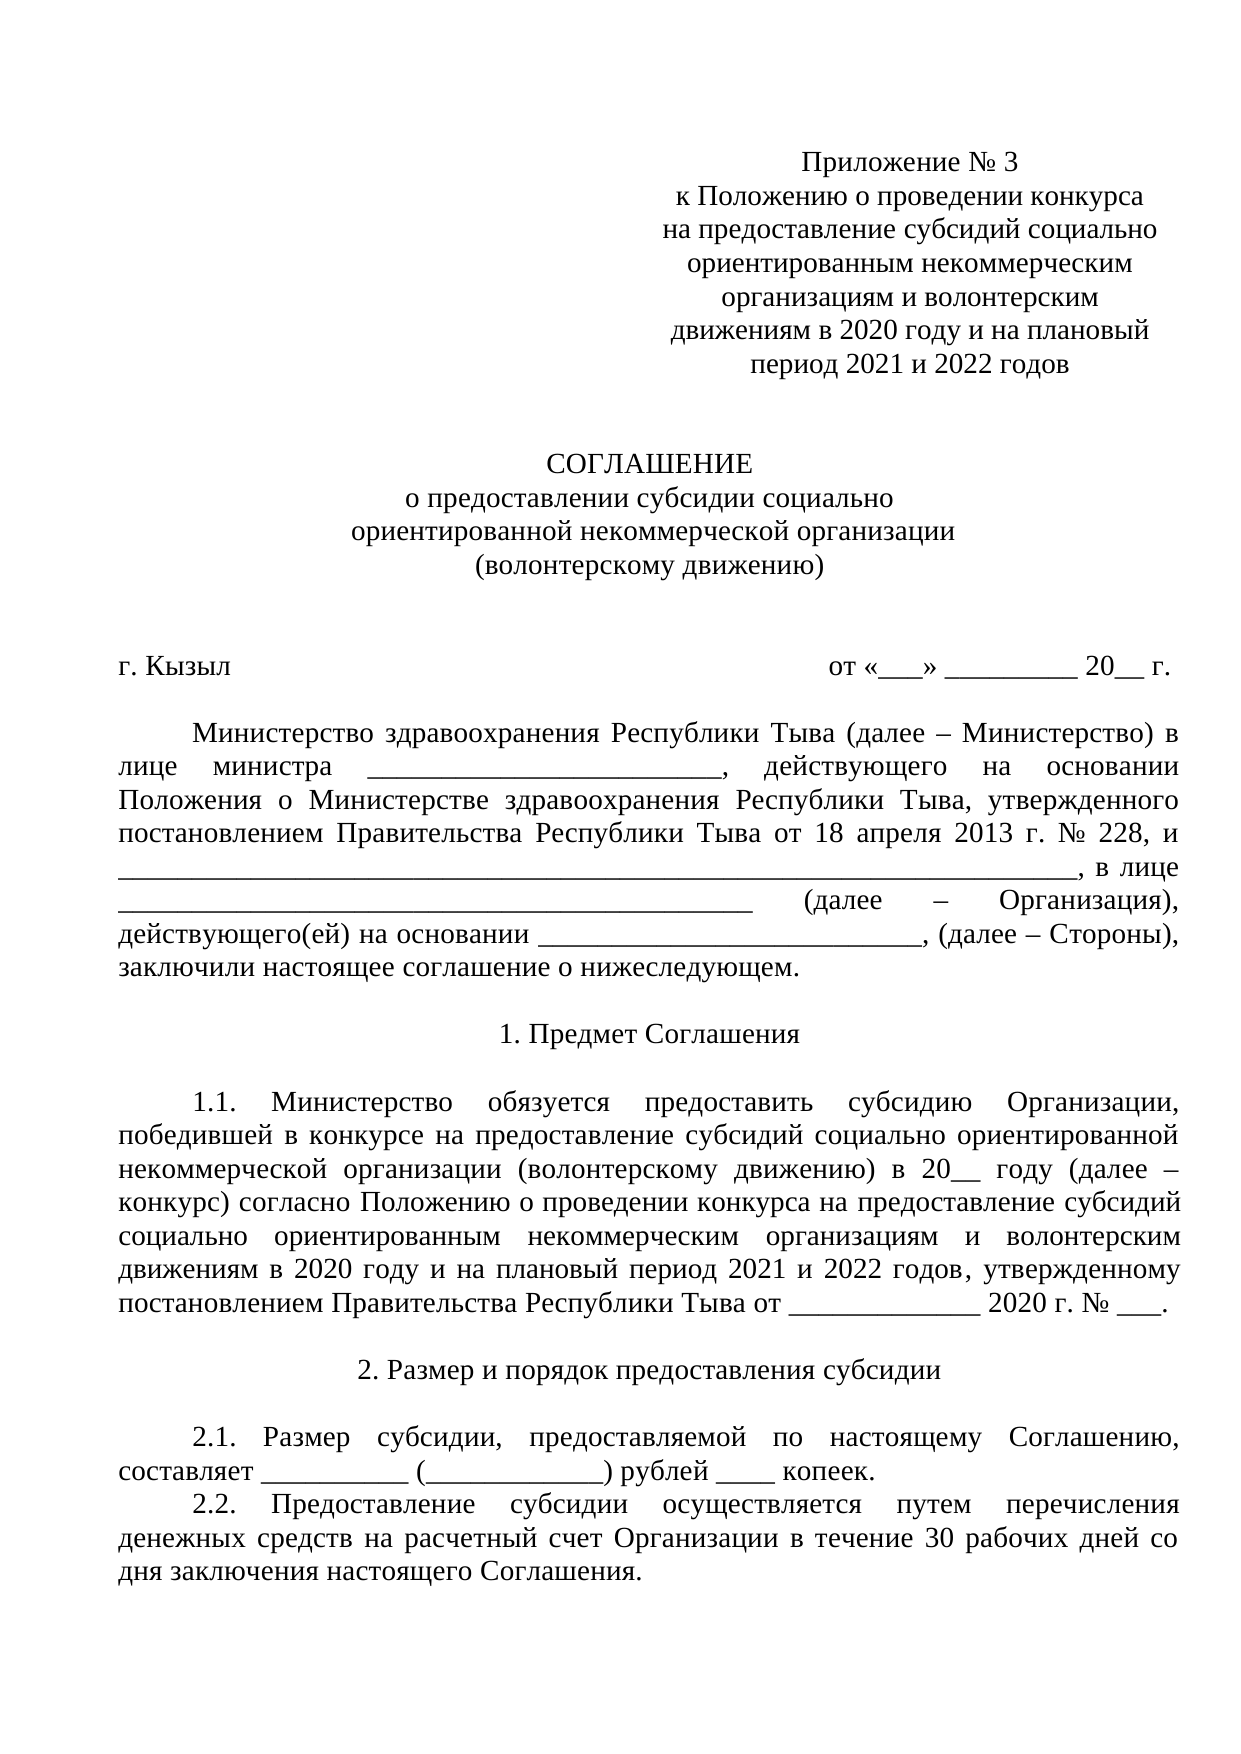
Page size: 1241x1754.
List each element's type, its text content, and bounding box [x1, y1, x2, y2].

subtitle СОГЛАШЕНИЕ [118, 446, 1181, 480]
text движениям в 2020 году и на плановый период 2021 и 2022 годов [650, 312, 1170, 379]
text организациям и волонтерским [650, 279, 1170, 312]
subtitle ориентированной некоммерческой организации [118, 513, 1181, 547]
subtitle 1. Предмет Соглашения [118, 1017, 1181, 1050]
subtitle (волонтерскому движению) [118, 547, 1181, 581]
text на предоставление субсидий социально ориентированным некоммерческим [650, 212, 1170, 279]
text 2.2. Предоставление субсидии осуществляется путем перечисления денежных средств на расчетный счет Организации в течение 30 рабочих дней со дня заключения настоящего Соглашения. [118, 1486, 1181, 1587]
text Приложение № 3 [650, 144, 1170, 178]
text 1.1. Министерство обязуется предоставить субсидию Организации, победившей в конкурсе на предоставление субсидий социально ориентированной некоммерческой организации (волонтерскому движению) в 20__ году (далее – конкурс) согласно Положению о проведении конкурса на предоставление субсидий социально ориентированным некоммерческим организациям и волонтерским движениям в 2020 году и на плановый период 2021 и 2022 годов, утвержденному постановлением Правительства Республики Тыва от _____________ 2020 г. № ___. [118, 1084, 1181, 1318]
text Министерство здравоохранения Республики Тыва (далее – Министерство) в лице министра ________________________, действующего на основании Положения о Министерстве здравоохранения Республики Тыва, утвержденного постановлением Правительства Республики Тыва от 18 апреля 2013 г. № 228, и _________________________________________________________________, в лице ___________________________________________ (далее – Организация), действующего(ей) на основании __________________________, (далее – Стороны), заключили настоящее соглашение о нижеследующем. [118, 715, 1181, 983]
subtitle 2. Размер и порядок предоставления субсидии [118, 1352, 1181, 1386]
subtitle о предоставлении субсидии социально [118, 480, 1181, 513]
text 2.1. Размер субсидии, предоставляемой по настоящему Соглашению, составляет __________ (____________) рублей ____ копеек. [118, 1419, 1181, 1486]
text к Положению о проведении конкурса [650, 178, 1170, 212]
text г. Кызыл от «___» _________ 20__ г. [118, 648, 1181, 681]
